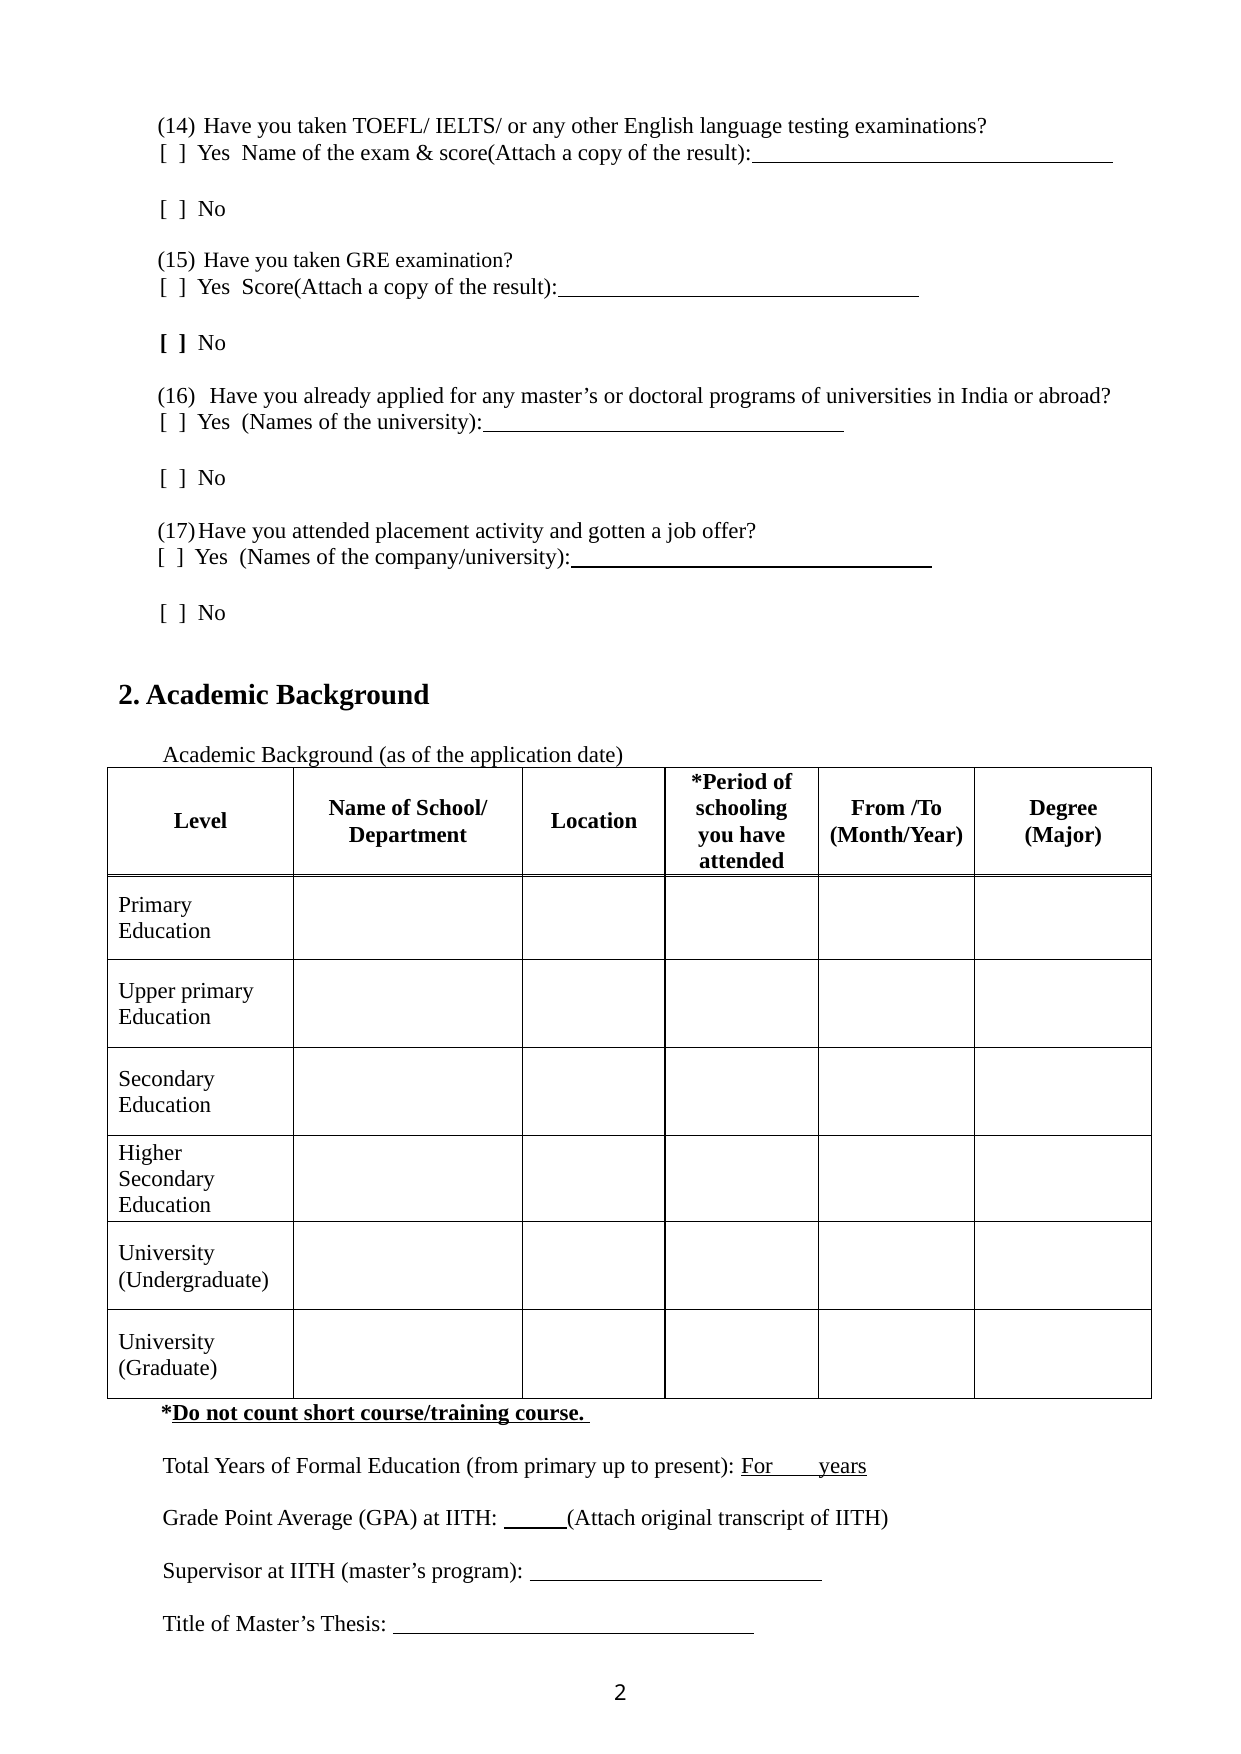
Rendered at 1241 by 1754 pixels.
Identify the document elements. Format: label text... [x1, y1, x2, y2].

table_cell [294, 1310, 522, 1398]
table_cell [294, 877, 522, 958]
text Grade Point Average (GPA) at IITH: (Attach original transcript of IITH) [162, 1504, 1122, 1531]
table_header Name of School/ Department [294, 768, 522, 873]
list Have you taken TOEFL/ IELTS/ or any other English language testing examinations? [157, 112, 1122, 139]
table_header Location [523, 768, 664, 873]
table_cell [294, 1048, 522, 1134]
table_cell Secondary Education [108, 1048, 293, 1134]
table_cell [294, 1136, 522, 1221]
table_cell [975, 1222, 1151, 1309]
table_header *Period of schooling you have attended [666, 768, 818, 873]
text [ ] Yes (Names of the university): [159, 408, 1122, 464]
table_cell [523, 1310, 664, 1398]
table_cell [523, 1222, 664, 1309]
table_cell Higher Secondary Education [108, 1136, 293, 1221]
list Have you attended placement activity and gotten a job offer? [157, 517, 1122, 543]
table_cell [819, 1136, 974, 1221]
text Supervisor at IITH (master’s program): [162, 1557, 1122, 1583]
table_header Degree (Major) [975, 768, 1151, 873]
table_cell [666, 960, 818, 1047]
table_cell [975, 960, 1151, 1047]
text [ ] No [159, 464, 1122, 491]
table_cell [819, 1310, 974, 1398]
table_cell [666, 1310, 818, 1398]
table_cell [819, 877, 974, 958]
table_cell University (Graduate) [108, 1310, 293, 1398]
list Have you already applied for any master’s or doctoral programs of universities in India or abroad? [157, 382, 1122, 408]
text *Do not count short course/training course. [118, 1399, 1122, 1425]
text [ ] No [159, 599, 1122, 626]
text [ ] No [159, 329, 1122, 355]
table_cell [819, 1222, 974, 1309]
table_cell [666, 1048, 818, 1134]
text Total Years of Formal Education (from primary up to present): For years [162, 1452, 1122, 1478]
table_cell [294, 1222, 522, 1309]
table_cell [975, 877, 1151, 958]
text [ ] Yes Score(Attach a copy of the result): [159, 273, 1122, 329]
text [ ] Yes (Names of the company/university): [157, 543, 1122, 599]
table_cell [975, 1136, 1151, 1221]
table_cell [523, 960, 664, 1047]
table_cell [819, 1048, 974, 1134]
table_cell [666, 1136, 818, 1221]
table_header From /To (Month/Year) [819, 768, 974, 873]
table_cell [294, 960, 522, 1047]
table_cell [523, 877, 664, 958]
table_cell [523, 1048, 664, 1134]
text [ ] No [159, 195, 1122, 221]
table_header Level [108, 768, 293, 873]
text 2. Academic Background [118, 677, 1122, 711]
table_cell [666, 1222, 818, 1309]
table_cell [975, 1310, 1151, 1398]
table_cell [523, 1136, 664, 1221]
table_cell Primary Education [108, 877, 293, 958]
table_cell [975, 1048, 1151, 1134]
text [ ] Yes Name of the exam & score(Attach a copy of the result): [159, 139, 1122, 195]
table_cell [666, 877, 818, 958]
text Academic Background (as of the application date) [162, 741, 1122, 767]
table_cell [819, 960, 974, 1047]
table_cell University (Undergraduate) [108, 1222, 293, 1309]
table_cell Upper primary Education [108, 960, 293, 1047]
text Title of Master’s Thesis: [162, 1610, 1122, 1636]
list Have you taken GRE examination? [157, 247, 1122, 273]
